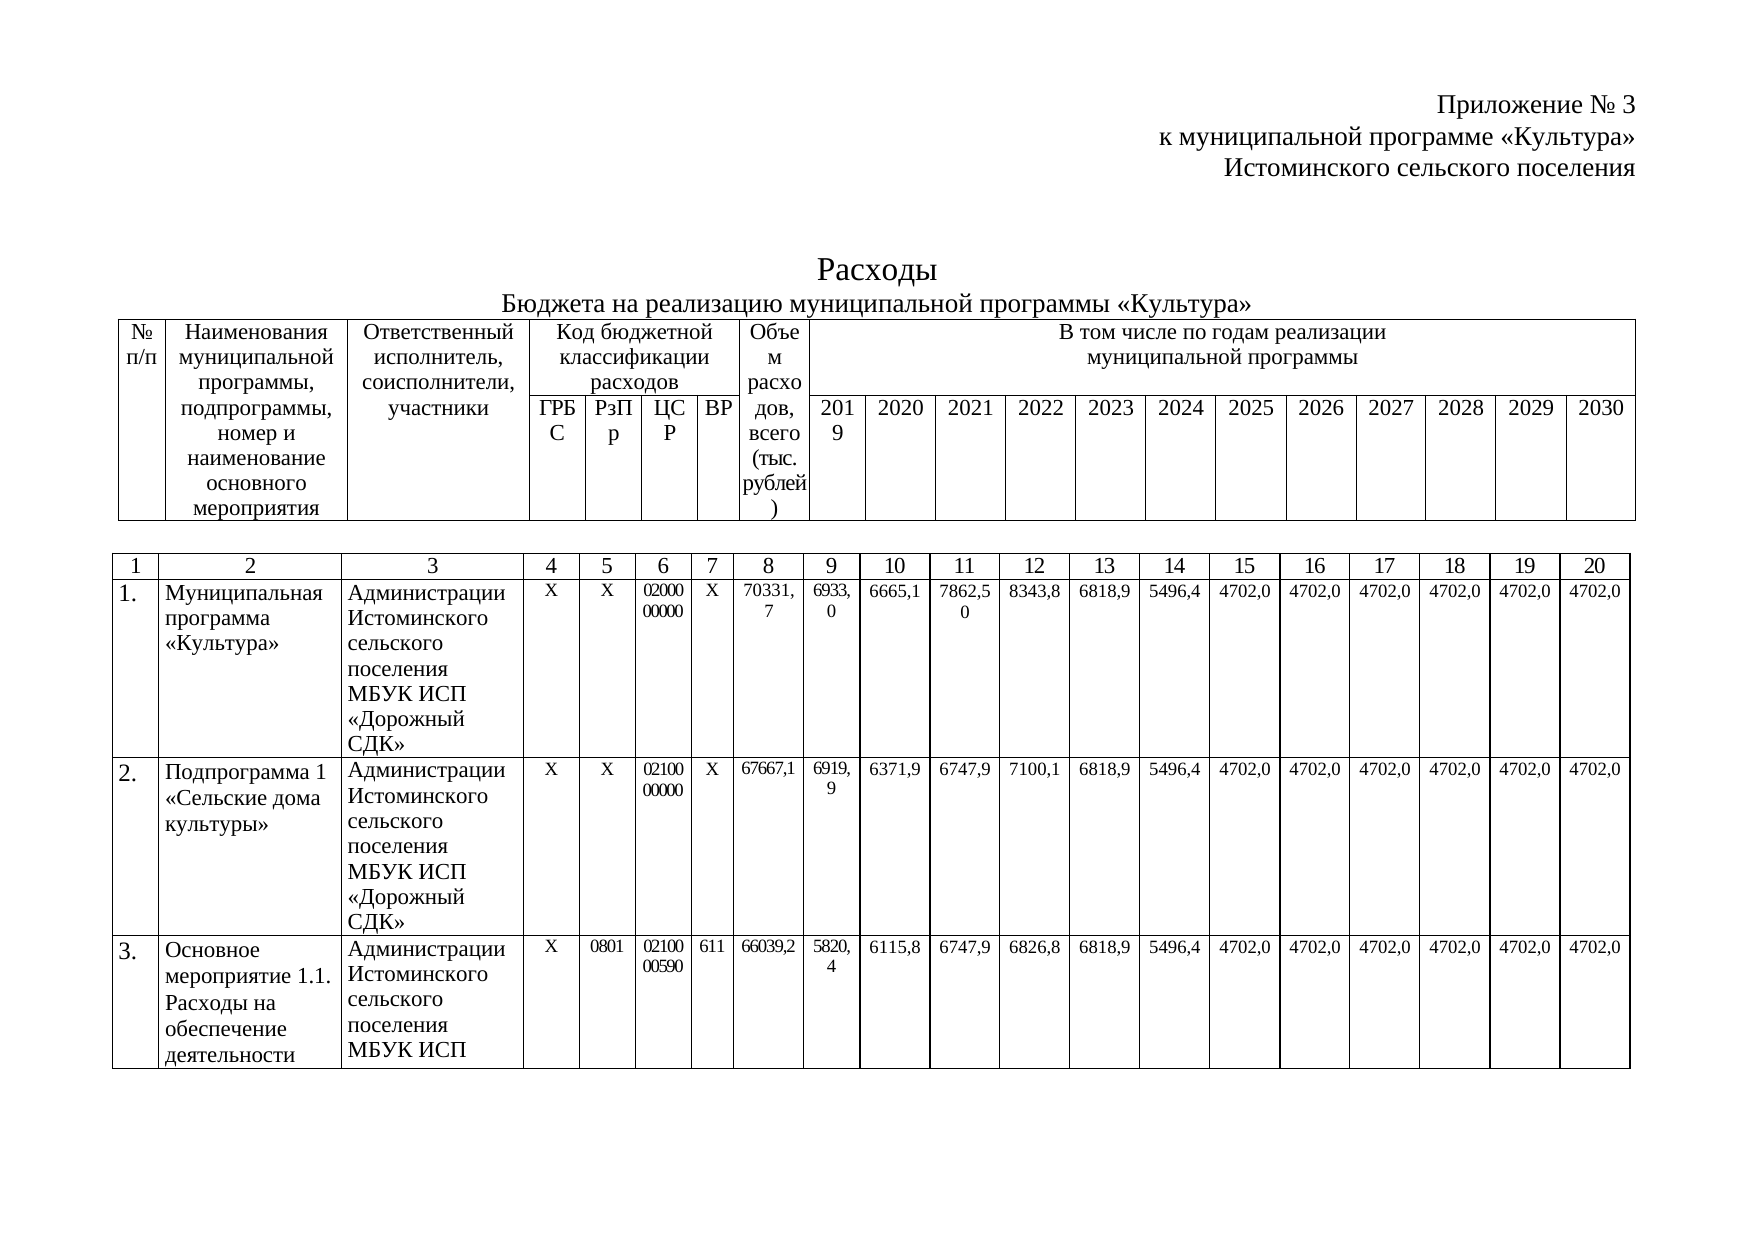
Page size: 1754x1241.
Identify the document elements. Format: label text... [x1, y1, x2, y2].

table_header 11 [931, 554, 999, 579]
table_cell Подпрограмма 1 «Сельские дома культуры» [159, 758, 341, 935]
table_header 10 [861, 554, 929, 579]
table_cell 6665,1 [861, 580, 929, 757]
table_cell 0801 [580, 936, 635, 1068]
table_header № п/п [119, 320, 165, 520]
table_header 8 [734, 554, 803, 579]
table_cell 5820,4 [804, 936, 859, 1068]
text к муниципальной программе «Культура» [118, 120, 1636, 151]
table_cell 6818,9 [1070, 758, 1139, 935]
table_cell Администрации Истоминского сельского поселения МБУК ИСП «Дорожный СДК» [342, 580, 523, 757]
table_cell 67667,1 [734, 758, 803, 935]
table_cell Муниципальная программа «Культура» [159, 580, 341, 757]
table_header 5 [580, 554, 635, 579]
table_cell 2029 [1496, 396, 1566, 520]
table_cell 2030 [1567, 396, 1635, 520]
table_header Код бюджетной классификации расходов [530, 320, 739, 395]
table_cell 2022 [1006, 396, 1075, 520]
table_cell 2024 [1146, 396, 1215, 520]
text Приложение № 3 [118, 88, 1636, 120]
table_cell 7862,50 [931, 580, 999, 757]
table_header 13 [1070, 554, 1139, 579]
table_cell 6747,9 [931, 936, 999, 1068]
table_cell 6818,9 [1070, 936, 1139, 1068]
table_cell 1. [113, 580, 158, 757]
table_cell Х [524, 758, 579, 935]
table_header 14 [1140, 554, 1209, 579]
table_cell 0210000590 [636, 936, 691, 1068]
table_header В том числе по годам реализации муниципальной программы [810, 320, 1635, 395]
table_cell 5496,4 [1140, 580, 1209, 757]
table_header 1 [113, 554, 158, 579]
table_cell ЦСР [642, 396, 697, 520]
table_cell 4702,0 [1491, 936, 1559, 1068]
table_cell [159, 936, 341, 1068]
table_cell 5496,4 [1140, 936, 1209, 1068]
table_cell 2019 [810, 396, 865, 520]
table_header 19 [1491, 554, 1559, 579]
table_cell Х [524, 936, 579, 1068]
table_header 4 [524, 554, 579, 579]
table_cell 0210000000 [636, 758, 691, 935]
table_cell 6115,8 [861, 936, 929, 1068]
table_cell 4702,0 [1281, 936, 1349, 1068]
text Истоминского сельского поселения [118, 151, 1636, 182]
table_cell 6919,9 [804, 758, 859, 935]
table_cell 4702,0 [1561, 758, 1629, 935]
table_cell 0200000000 [636, 580, 691, 757]
table_cell 4702,0 [1491, 580, 1559, 757]
table_cell 4702,0 [1210, 936, 1279, 1068]
table_cell 4702,0 [1350, 580, 1419, 757]
text Расходы [118, 249, 1636, 287]
table_cell 3. [113, 936, 158, 1068]
table_cell 2021 [936, 396, 1005, 520]
table_cell 6747,9 [931, 758, 999, 935]
table_header 17 [1350, 554, 1419, 579]
table_cell Х [524, 580, 579, 757]
table_cell 5496,4 [1140, 758, 1209, 935]
table_cell 4702,0 [1420, 936, 1489, 1068]
table_cell 2027 [1357, 396, 1425, 520]
table_cell 6826,8 [1000, 936, 1069, 1068]
table_header 16 [1281, 554, 1349, 579]
table_cell 6933,0 [804, 580, 859, 757]
table_cell 4702,0 [1350, 936, 1419, 1068]
table_cell 66039,2 [734, 936, 803, 1068]
table_cell 2023 [1076, 396, 1145, 520]
table_cell Х [692, 580, 733, 757]
table_cell 4702,0 [1281, 580, 1349, 757]
table_header Объем расходов, всего (тыс. рублей) [740, 320, 809, 520]
table_cell 7100,1 [1000, 758, 1069, 935]
table_header 3 [342, 554, 523, 579]
table_cell 4702,0 [1491, 758, 1559, 935]
table_header 6 [636, 554, 691, 579]
table_header 20 [1561, 554, 1629, 579]
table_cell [342, 936, 523, 1068]
table_cell 2020 [866, 396, 935, 520]
table_cell 4702,0 [1561, 580, 1629, 757]
table_cell ГРБС [530, 396, 585, 520]
table_header 15 [1210, 554, 1279, 579]
table_cell 4702,0 [1350, 758, 1419, 935]
table_cell 8343,8 [1000, 580, 1069, 757]
text Бюджета на реализацию муниципальной программы «Культура» [118, 287, 1636, 318]
table_cell РзПр [586, 396, 641, 520]
table_cell 611 [692, 936, 733, 1068]
table_header 18 [1420, 554, 1489, 579]
table_header 9 [804, 554, 859, 579]
table_cell 2. [113, 758, 158, 935]
table_cell 4702,0 [1281, 758, 1349, 935]
table_cell 6371,9 [861, 758, 929, 935]
table_cell 4702,0 [1210, 580, 1279, 757]
table_header Наименования муниципальной программы, подпрограммы, номер и наименование основного мероприятия [166, 320, 347, 520]
table_cell 4702,0 [1210, 758, 1279, 935]
table_cell 2026 [1287, 396, 1356, 520]
table_cell 4702,0 [1420, 758, 1489, 935]
table_cell Администрации Истоминского сельского поселения МБУК ИСП «Дорожный СДК» [342, 758, 523, 935]
table_cell Х [692, 758, 733, 935]
table_cell 4702,0 [1420, 580, 1489, 757]
table_cell Х [580, 580, 635, 757]
table_cell 2028 [1426, 396, 1495, 520]
table_header 2 [159, 554, 341, 579]
table_cell 2025 [1216, 396, 1286, 520]
table_cell 4702,0 [1561, 936, 1629, 1068]
table_cell Х [580, 758, 635, 935]
table_cell ВР [698, 396, 739, 520]
table_header Ответственный исполнитель, соисполнители, участники [348, 320, 529, 520]
table_header 7 [692, 554, 733, 579]
table_cell 70331,7 [734, 580, 803, 757]
table_header 12 [1000, 554, 1069, 579]
table_cell 6818,9 [1070, 580, 1139, 757]
